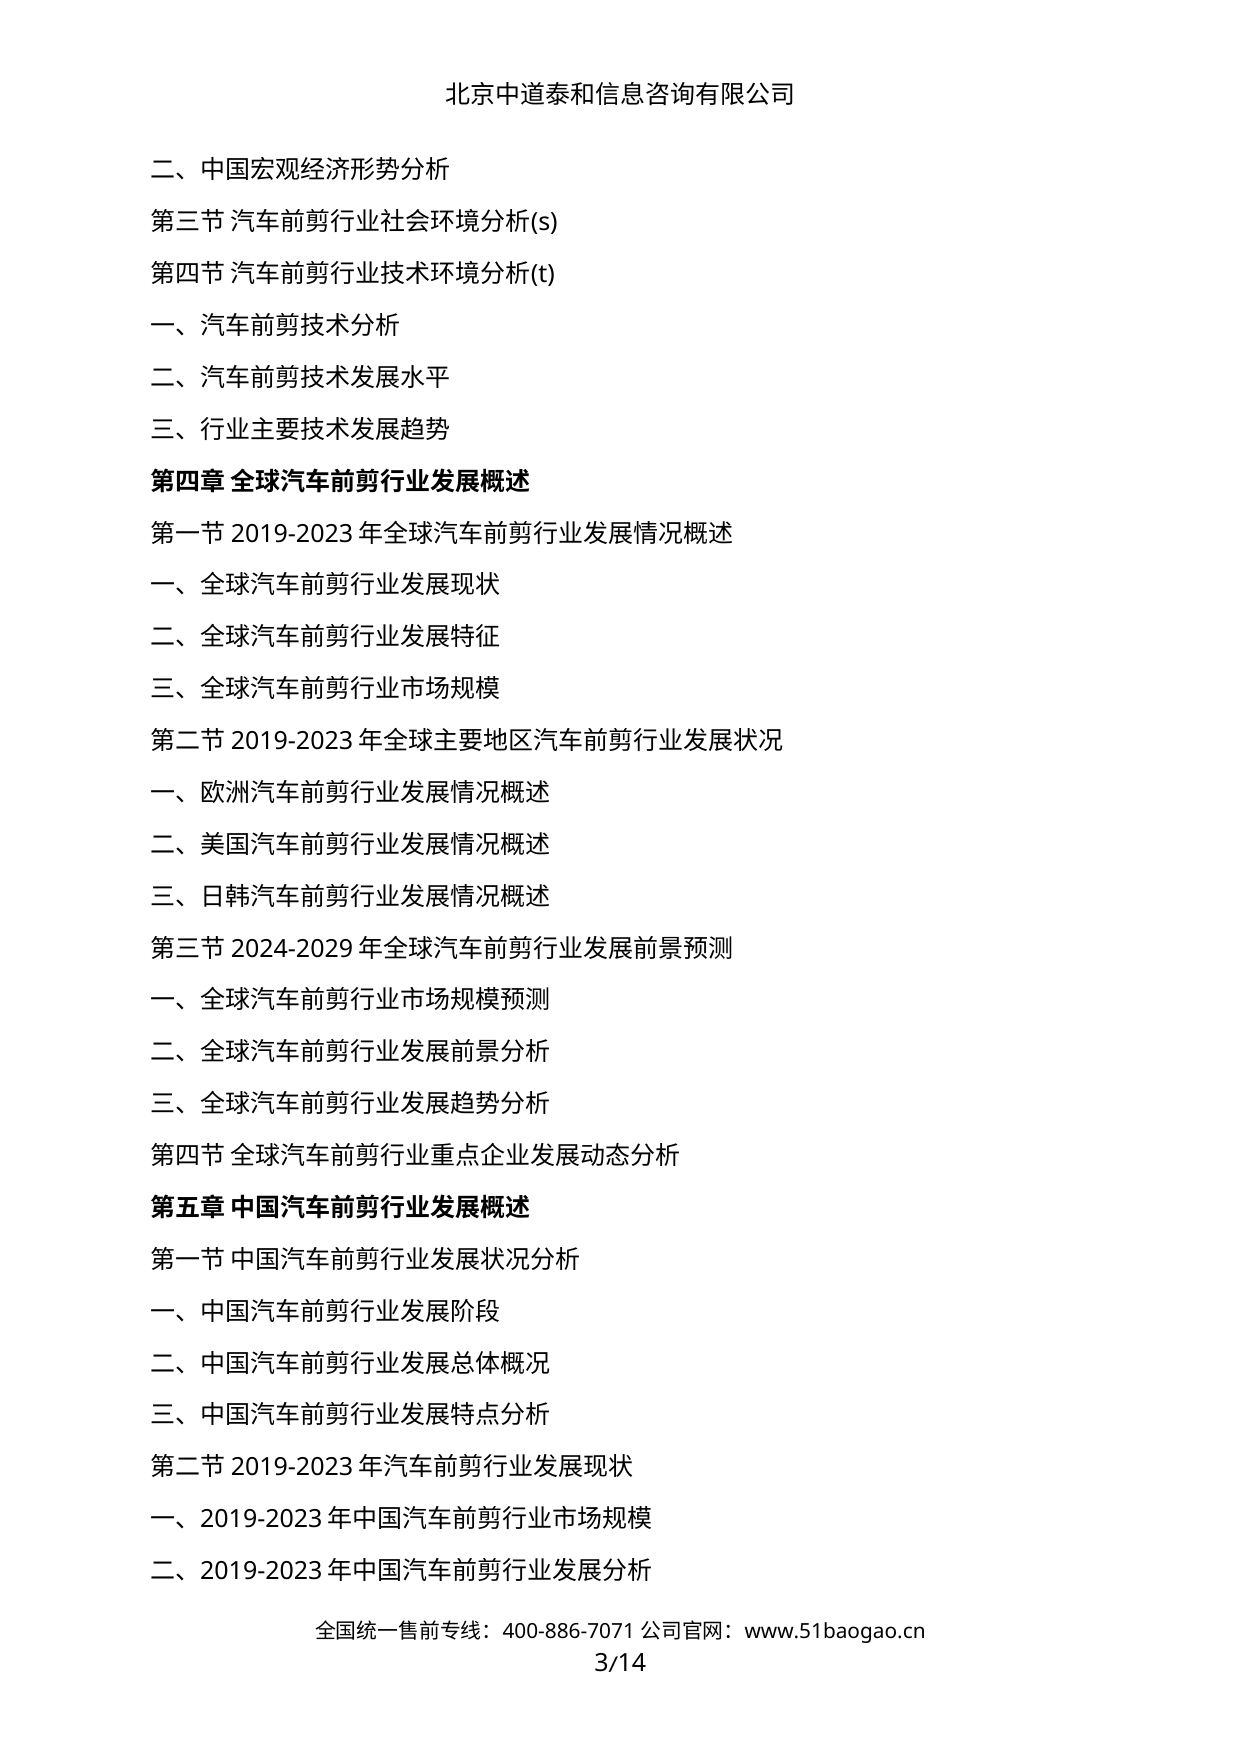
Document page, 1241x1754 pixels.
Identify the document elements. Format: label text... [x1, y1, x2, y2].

text 一、欧洲汽车前剪行业发展情况概述 [150, 772, 1090, 809]
text 第二节 2019-2023年汽车前剪行业发展现状 [150, 1447, 1090, 1483]
text 第四节 全球汽车前剪行业重点企业发展动态分析 [150, 1136, 1090, 1172]
text 第四章 全球汽车前剪行业发展概述 [150, 461, 1090, 497]
text 二、中国汽车前剪行业发展总体概况 [150, 1343, 1090, 1379]
text 一、2019-2023年中国汽车前剪行业市场规模 [150, 1499, 1090, 1535]
text 第二节 2019-2023年全球主要地区汽车前剪行业发展状况 [150, 721, 1090, 757]
text 第四节 汽车前剪行业技术环境分析(t) [150, 254, 1090, 290]
text 一、汽车前剪技术分析 [150, 306, 1090, 342]
text 一、全球汽车前剪行业发展现状 [150, 565, 1090, 601]
text 三、日韩汽车前剪行业发展情况概述 [150, 876, 1090, 912]
text 二、全球汽车前剪行业发展特征 [150, 617, 1090, 653]
text 第一节 2019-2023年全球汽车前剪行业发展情况概述 [150, 513, 1090, 549]
text 第三节 2024-2029年全球汽车前剪行业发展前景预测 [150, 928, 1090, 964]
text 三、全球汽车前剪行业市场规模 [150, 669, 1090, 705]
text 二、全球汽车前剪行业发展前景分析 [150, 1032, 1090, 1068]
text 第五章 中国汽车前剪行业发展概述 [150, 1187, 1090, 1224]
text 一、全球汽车前剪行业市场规模预测 [150, 980, 1090, 1016]
text 一、中国汽车前剪行业发展阶段 [150, 1291, 1090, 1327]
text 三、中国汽车前剪行业发展特点分析 [150, 1395, 1090, 1431]
text 三、行业主要技术发展趋势 [150, 409, 1090, 446]
text 二、2019-2023年中国汽车前剪行业发展分析 [150, 1551, 1090, 1587]
text 三、全球汽车前剪行业发展趋势分析 [150, 1084, 1090, 1120]
text 二、汽车前剪技术发展水平 [150, 357, 1090, 394]
text 二、中国宏观经济形势分析 [150, 150, 1090, 186]
text 第三节 汽车前剪行业社会环境分析(s) [150, 202, 1090, 238]
text 第一节 中国汽车前剪行业发展状况分析 [150, 1239, 1090, 1276]
text 二、美国汽车前剪行业发展情况概述 [150, 824, 1090, 861]
